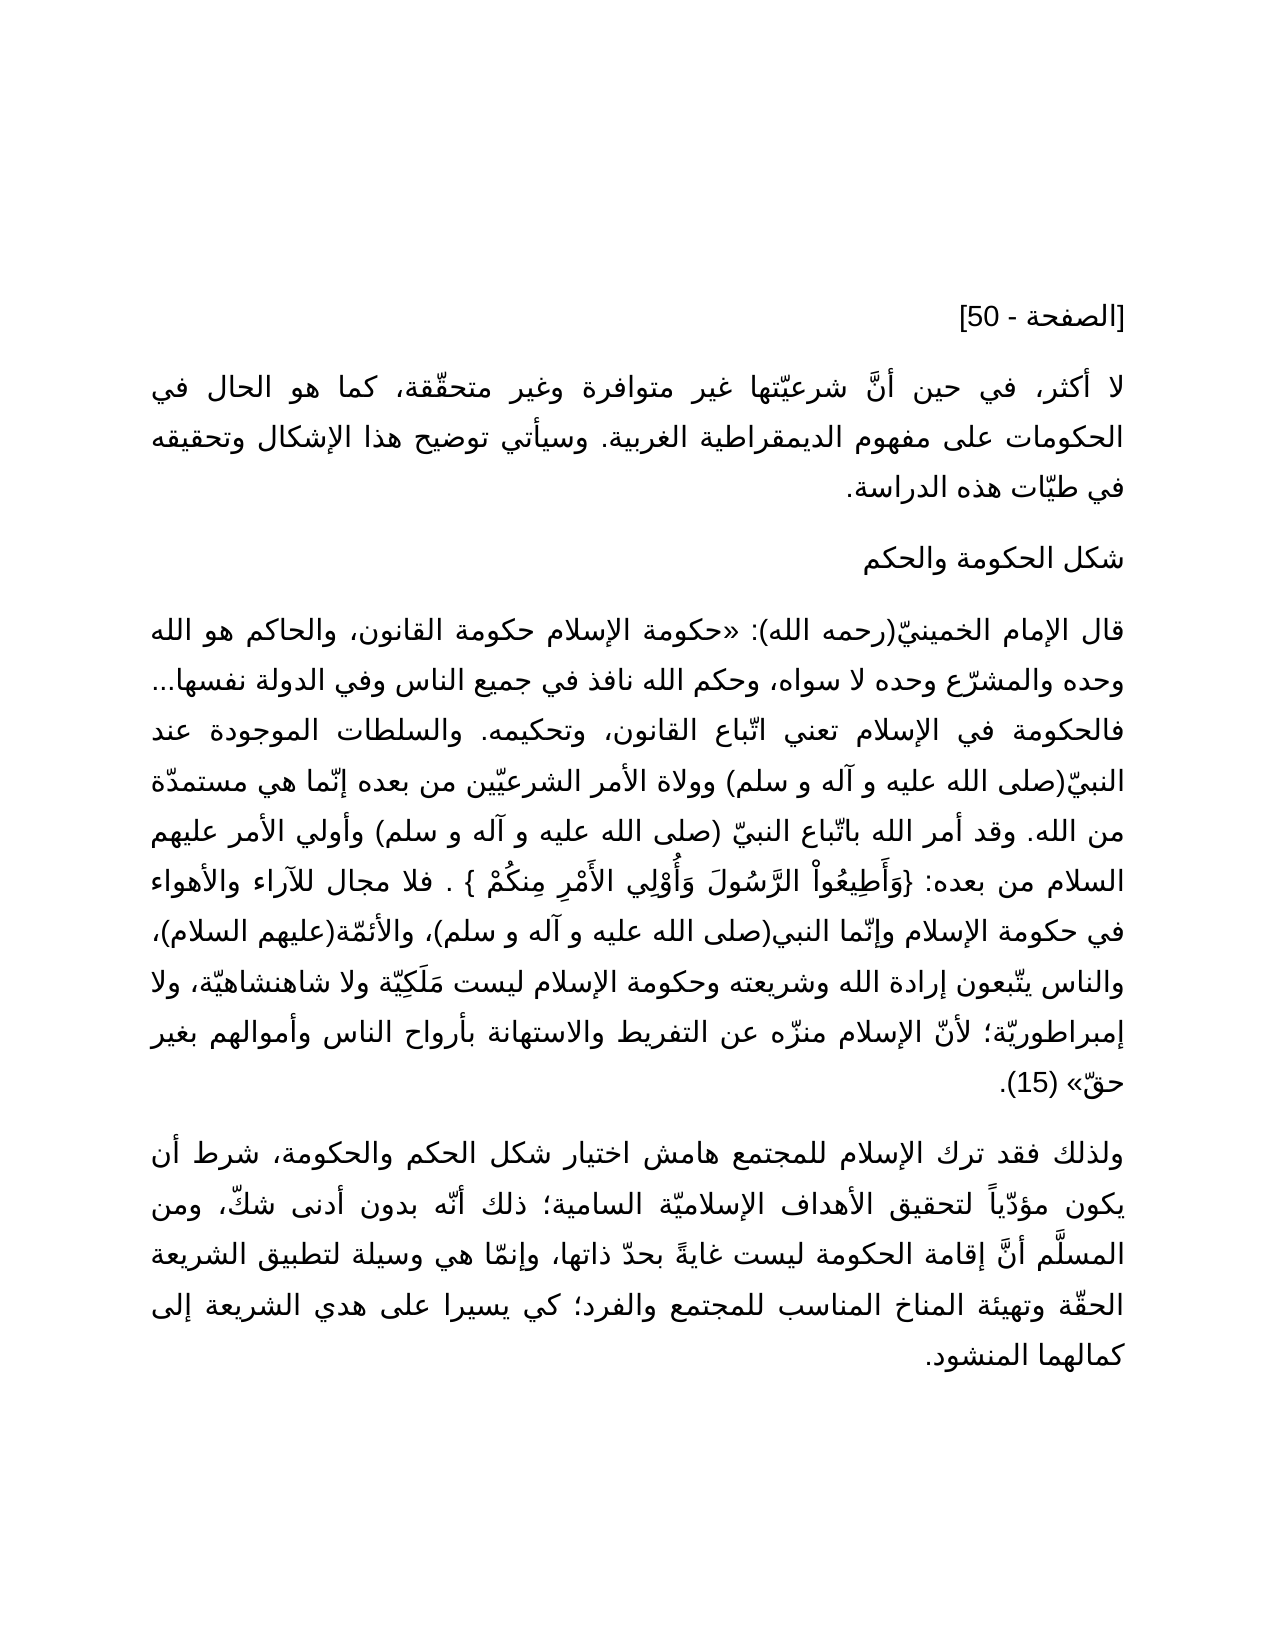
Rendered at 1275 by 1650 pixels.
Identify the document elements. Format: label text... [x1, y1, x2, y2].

text لا أكثر، في حين أنَّ شرعيّتها غير متوافرة وغير متحقّقة، كما هو الحال في الحكومات على مفهوم الديمقراطية الغربية. وسيأتي توضيح هذا الإشكال وتحقيقه في طيّات هذه الدراسة. [150, 370, 1125, 504]
text [الصفحة - 50] [150, 298, 1125, 332]
text شكل الحكومة والحكم [150, 541, 1125, 575]
text ولذلك فقد ترك الإسلام للمجتمع هامش اختيار شكل الحكم والحكومة، شرط أن يكون مؤدّياً لتحقيق الأهداف الإسلاميّة السامية؛ ذلك أنّه بدون أدنى شكّ، ومن المسلَّم أنَّ إقامة الحكومة ليست غايةً بحدّ ذاتها، وإنمّا هي وسيلة لتطبيق الشريعة الحقّة وتهيئة المناخ المناسب للمجتمع والفرد؛ كي يسيرا على هدي الشريعة إلى كمالهما المنشود. [150, 1137, 1125, 1371]
text قال الإمام الخمينيّ(رحمه‏ الله): «حكومة الإسلام حكومة القانون، والحاكم هو الله وحده والمشرّع وحده لا سواه، وحكم الله نافذ في جميع الناس وفي الدولة نفسها... فالحكومة في الإسلام تعني اتّباع القانون، وتحكيمه. والسلطات الموجودة عند النبيّ(صلى‏ الله ‏عليه ‏و ‏آله ‏و سلم) وولاة الأمر الشرعيّين من بعده إنّما هي مستمدّة من الله. وقد أمر الله باتّباع النبيّ (صلى‏ الله ‏عليه ‏و ‏آله ‏و سلم) وأولي الأمر عليهم السلام من بعده: {وَأَطِيعُواْ الرَّسُولَ وَأُوْلِي الأَمْرِ مِنكُمْ } . فلا مجال للآراء والأهواء في حكومة الإسلام وإنّما النبي(صلى‏ الله ‏عليه ‏و ‏آله ‏و سلم)، والأئمّة(عليهم ‏السلام)، والناس يتّبعون إرادة الله وشريعته وحكومة الإسلام ليست مَلَكِيّة ولا شاهنشاهيّة، ولا إمبراطوريّة؛ لأنّ الإسلام منزّه عن التفريط والاستهانة بأرواح الناس وأموالهم بغير حقّ» (15). [150, 613, 1125, 1099]
